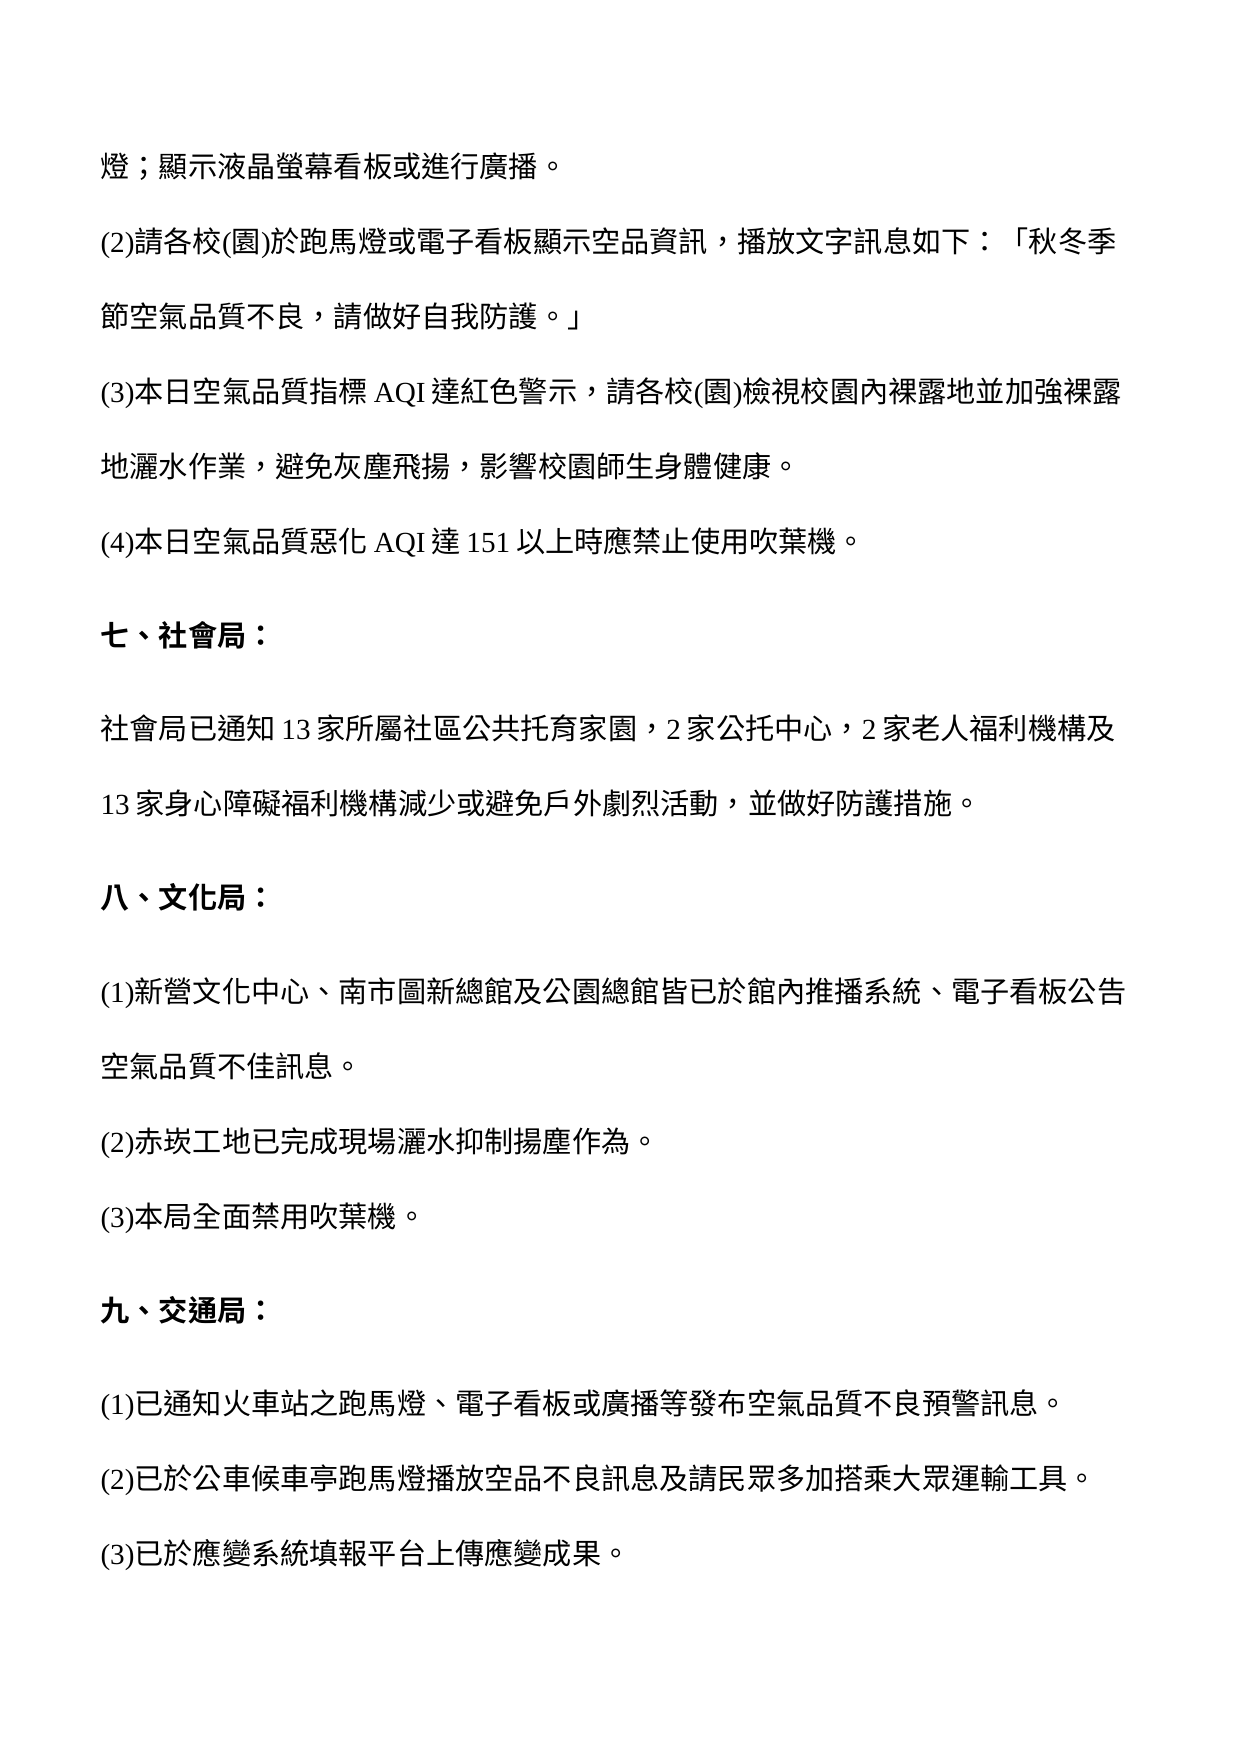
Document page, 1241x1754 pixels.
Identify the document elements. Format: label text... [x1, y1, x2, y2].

text 八、文化局： [100, 858, 1140, 933]
text 九、交通局： [100, 1271, 1140, 1346]
text (1)已通知火車站之跑馬燈、電子看板或廣播等發布空氣品質不良預警訊息。 (2)已於公車候車亭跑馬燈播放空品不良訊息及請民眾多加搭乘大眾運輸工具。 (3)已於應變系統填報平台上傳應變成果。 [100, 1364, 1140, 1589]
text (1)新營文化中心、南市圖新總館及公園總館皆已於館內推播系統、電子看板公告空氣品質不佳訊息。 (2)赤崁工地已完成現場灑水抑制揚塵作為。 (3)本局全面禁用吹葉機。 [100, 952, 1140, 1252]
text 社會局已通知13家所屬社區公共托育家園，2家公托中心，2家老人福利機構及13家身心障礙福利機構減少或避免戶外劇烈活動，並做好防護措施。 [100, 689, 1140, 839]
text 七、社會局： [100, 596, 1140, 671]
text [100, 127, 1140, 577]
